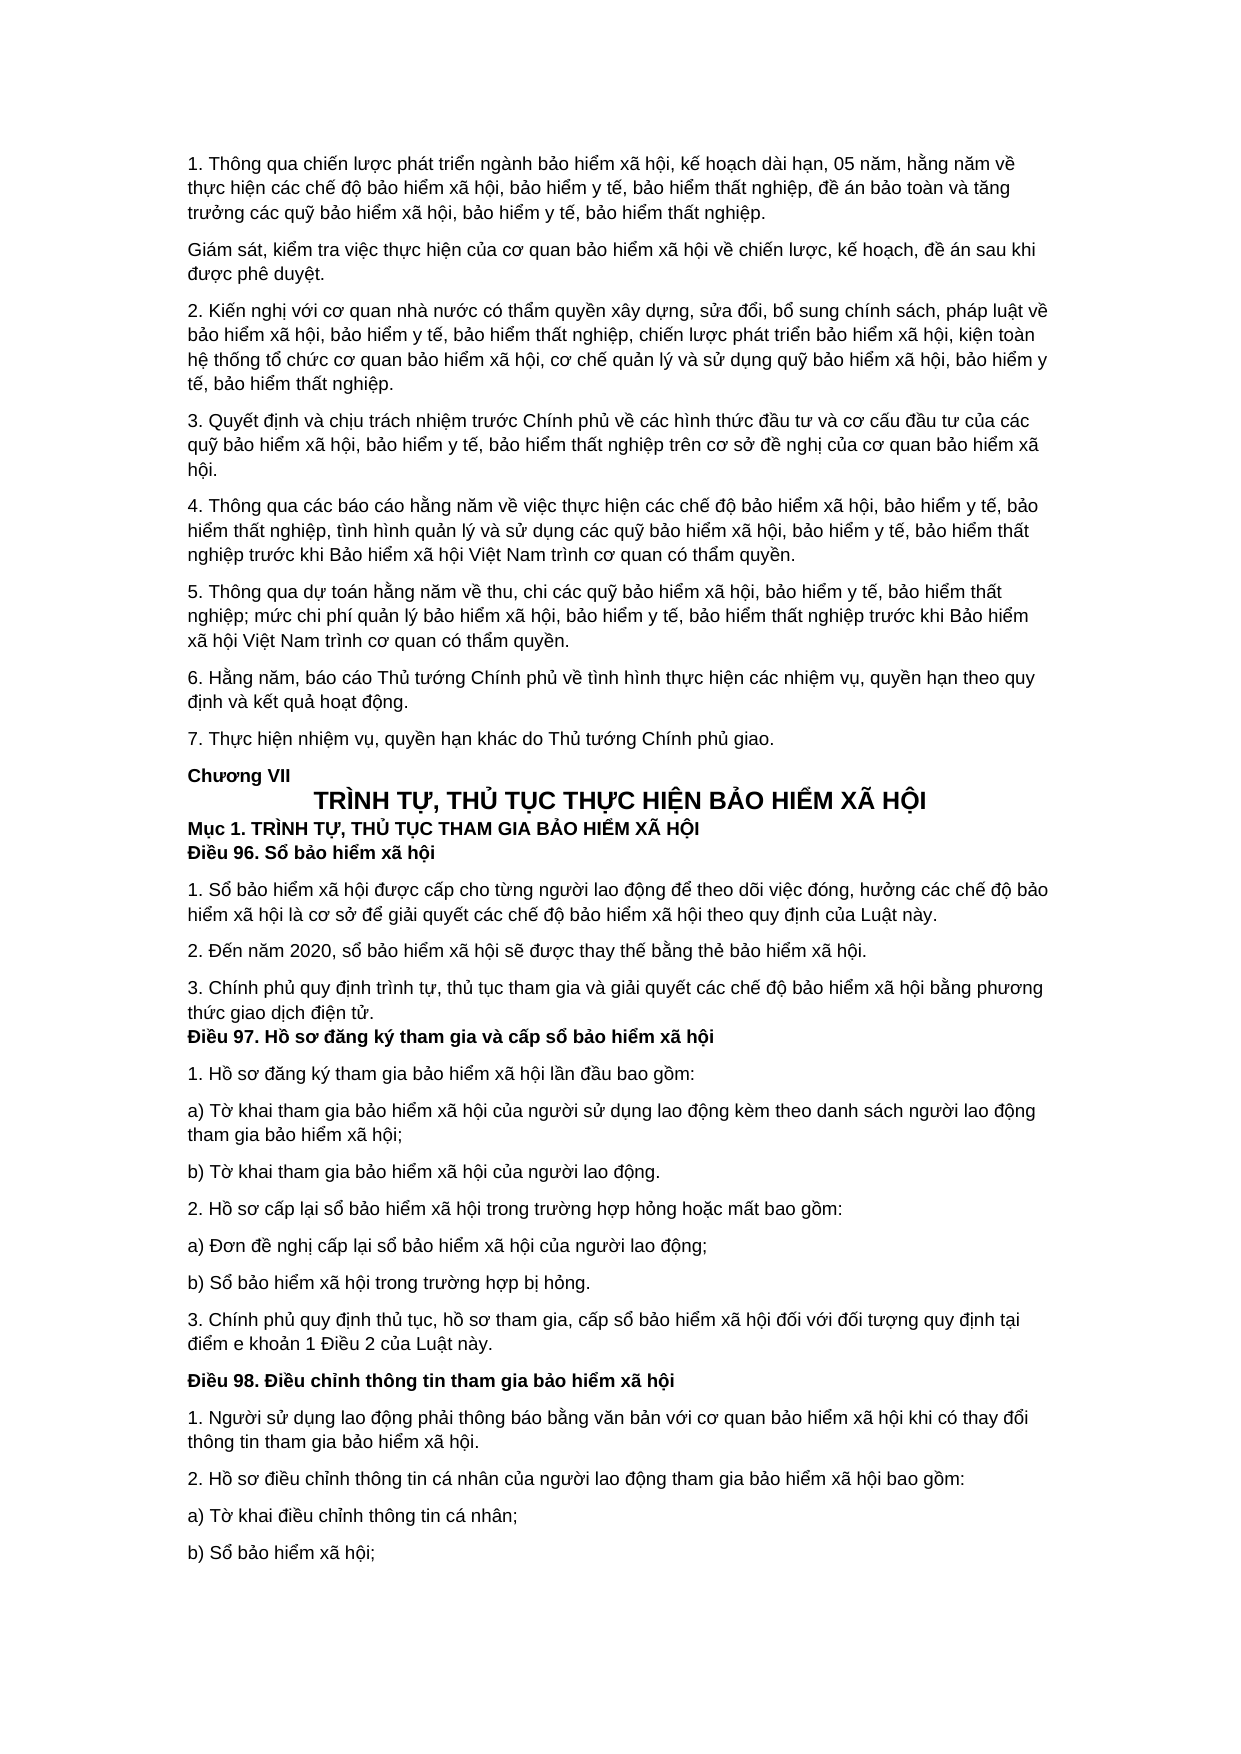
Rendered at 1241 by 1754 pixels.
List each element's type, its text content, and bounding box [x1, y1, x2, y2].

text Điều 96. Sổ bảo hiểm xã hội [187, 839, 1053, 864]
text Giám sát, kiểm tra việc thực hiện của cơ quan bảo hiểm xã hội về chiến lược, kế hoạch, đề án sau khi được phê duyệt. [187, 236, 1053, 284]
text Mục 1. TRÌNH TỰ, THỦ TỤC THAM GIA BẢO HIỂM XÃ HỘI [187, 815, 1053, 839]
text a) Đơn đề nghị cấp lại sổ bảo hiểm xã hội của người lao động; [187, 1232, 1053, 1256]
text b) Sổ bảo hiểm xã hội; [187, 1539, 1053, 1563]
text 1. Thông qua chiến lược phát triển ngành bảo hiểm xã hội, kế hoạch dài hạn, 05 năm, hằng năm về thực hiện các chế độ bảo hiểm xã hội, bảo hiểm y tế, bảo hiểm thất nghiệp, đề án bảo toàn và tăng trưởng các quỹ bảo hiểm xã hội, bảo hiểm y tế, bảo hiểm thất nghiệp. [187, 150, 1053, 223]
text 4. Thông qua các báo cáo hằng năm về việc thực hiện các chế độ bảo hiểm xã hội, bảo hiểm y tế, bảo hiểm thất nghiệp, tình hình quản lý và sử dụng các quỹ bảo hiểm xã hội, bảo hiểm y tế, bảo hiểm thất nghiệp trước khi Bảo hiểm xã hội Việt Nam trình cơ quan có thẩm quyền. [187, 492, 1053, 566]
text Điều 98. Điều chỉnh thông tin tham gia bảo hiểm xã hội [187, 1367, 1053, 1391]
text 3. Chính phủ quy định trình tự, thủ tục tham gia và giải quyết các chế độ bảo hiểm xã hội bằng phương thức giao dịch điện tử. [187, 974, 1053, 1023]
text 1. Hồ sơ đăng ký tham gia bảo hiểm xã hội lần đầu bao gồm: [187, 1060, 1053, 1084]
text 3. Quyết định và chịu trách nhiệm trước Chính phủ về các hình thức đầu tư và cơ cấu đầu tư của các quỹ bảo hiểm xã hội, bảo hiểm y tế, bảo hiểm thất nghiệp trên cơ sở đề nghị của cơ quan bảo hiểm xã hội. [187, 407, 1053, 480]
text 2. Đến năm 2020, sổ bảo hiểm xã hội sẽ được thay thế bằng thẻ bảo hiểm xã hội. [187, 937, 1053, 962]
text b) Tờ khai tham gia bảo hiểm xã hội của người lao động. [187, 1158, 1053, 1182]
text 7. Thực hiện nhiệm vụ, quyền hạn khác do Thủ tướng Chính phủ giao. [187, 725, 1053, 749]
text 2. Hồ sơ điều chỉnh thông tin cá nhân của người lao động tham gia bảo hiểm xã hội bao gồm: [187, 1465, 1053, 1489]
text 6. Hằng năm, báo cáo Thủ tướng Chính phủ về tình hình thực hiện các nhiệm vụ, quyền hạn theo quy định và kết quả hoạt động. [187, 664, 1053, 712]
text a) Tờ khai điều chỉnh thông tin cá nhân; [187, 1502, 1053, 1526]
text a) Tờ khai tham gia bảo hiểm xã hội của người sử dụng lao động kèm theo danh sách người lao động tham gia bảo hiểm xã hội; [187, 1097, 1053, 1146]
text 3. Chính phủ quy định thủ tục, hồ sơ tham gia, cấp sổ bảo hiểm xã hội đối với đối tượng quy định tại điểm e khoản 1 Điều 2 của Luật này. [187, 1306, 1053, 1354]
text 2. Hồ sơ cấp lại sổ bảo hiểm xã hội trong trường hợp hỏng hoặc mất bao gồm: [187, 1195, 1053, 1219]
text TRÌNH TỰ, THỦ TỤC THỰC HIỆN BẢO HIỂM XÃ HỘI [187, 786, 1053, 815]
text Chương VII [187, 762, 1053, 786]
text b) Sổ bảo hiểm xã hội trong trường hợp bị hỏng. [187, 1269, 1053, 1293]
text 2. Kiến nghị với cơ quan nhà nước có thẩm quyền xây dựng, sửa đổi, bổ sung chính sách, pháp luật về bảo hiểm xã hội, bảo hiểm y tế, bảo hiểm thất nghiệp, chiến lược phát triển bảo hiểm xã hội, kiện toàn hệ thống tổ chức cơ quan bảo hiểm xã hội, cơ chế quản lý và sử dụng quỹ bảo hiểm xã hội, bảo hiểm y tế, bảo hiểm thất nghiệp. [187, 297, 1053, 394]
text 1. Người sử dụng lao động phải thông báo bằng văn bản với cơ quan bảo hiểm xã hội khi có thay đổi thông tin tham gia bảo hiểm xã hội. [187, 1404, 1053, 1452]
text 5. Thông qua dự toán hằng năm về thu, chi các quỹ bảo hiểm xã hội, bảo hiểm y tế, bảo hiểm thất nghiệp; mức chi phí quản lý bảo hiểm xã hội, bảo hiểm y tế, bảo hiểm thất nghiệp trước khi Bảo hiểm xã hội Việt Nam trình cơ quan có thẩm quyền. [187, 578, 1053, 651]
text Điều 97. Hồ sơ đăng ký tham gia và cấp sổ bảo hiểm xã hội [187, 1023, 1053, 1047]
text 1. Sổ bảo hiểm xã hội được cấp cho từng người lao động để theo dõi việc đóng, hưởng các chế độ bảo hiểm xã hội là cơ sở để giải quyết các chế độ bảo hiểm xã hội theo quy định của Luật này. [187, 876, 1053, 925]
